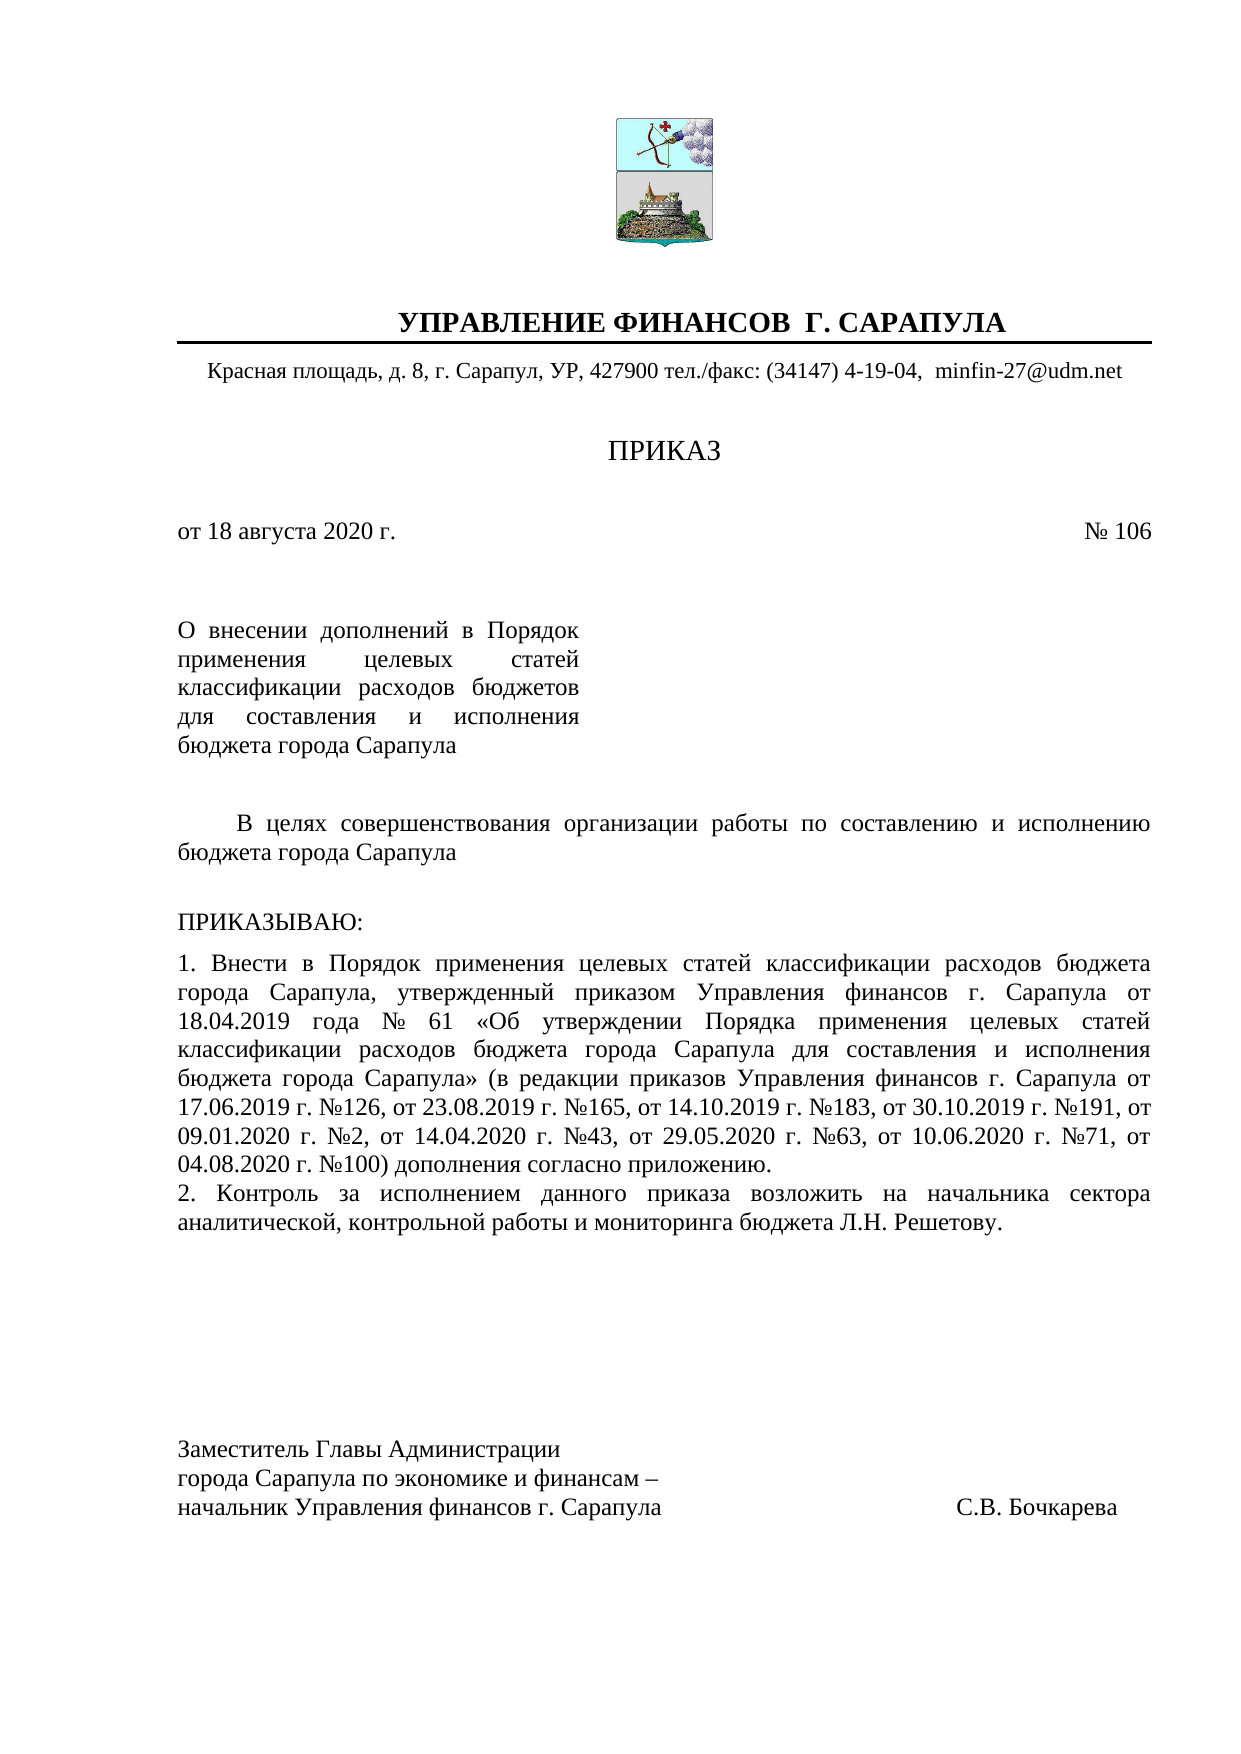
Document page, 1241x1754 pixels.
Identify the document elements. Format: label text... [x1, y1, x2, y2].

picture [616, 118, 713, 247]
text 2. Контроль за исполнением данного приказа возложить на начальника сектора аналитической, контрольной работы и мониторинга бюджета Л.Н. Решетову. [177, 1178, 1152, 1236]
text ПРИКАЗЫВАЮ: [177, 907, 1152, 936]
table_header № 106 [715, 516, 1163, 615]
text Красная площадь, д. 8, г. Сарапул, УР, 427900 тел./факс: (34147) 4-19-04, minfin-27@udm.net [177, 357, 1152, 383]
table_header от 18 августа 2020 г. [166, 516, 715, 615]
text 1. Внести в Порядок применения целевых статей классификации расходов бюджета города Сарапула, утвержденный приказом Управления финансов г. Сарапула от 18.04.2019 года № 61 «Об утверждении Порядка применения целевых статей классификации расходов бюджета города Сарапула для составления и исполнения бюджета города Сарапула» (в редакции приказов Управления финансов г. Сарапула от 17.06.2019 г. №126, от 23.08.2019 г. №165, от 14.10.2019 г. №183, от 30.10.2019 г. №191, от 09.01.2020 г. №2, от 14.04.2020 г. №43, от 29.05.2020 г. №63, от 10.06.2020 г. №71, от 04.08.2020 г. №100) дополнения согласно приложению. [177, 948, 1152, 1178]
text В целях совершенствования организации работы по составлению и исполнению бюджета города Сарапула [177, 808, 1152, 866]
text ПРИКАЗ [177, 433, 1152, 466]
table_header О внесении дополнений в Порядок применения целевых статей классификации расходов бюджетов для составления и исполнения бюджета города Сарапула [166, 615, 591, 779]
subtitle Управление финансов г. Сарапула [177, 306, 1152, 341]
table_header С.В. Бочкарева [945, 1434, 1163, 1541]
table_header Заместитель Главы Администрации города Сарапула по экономике и финансам – начальник Управления финансов г. Сарапула [166, 1434, 945, 1541]
